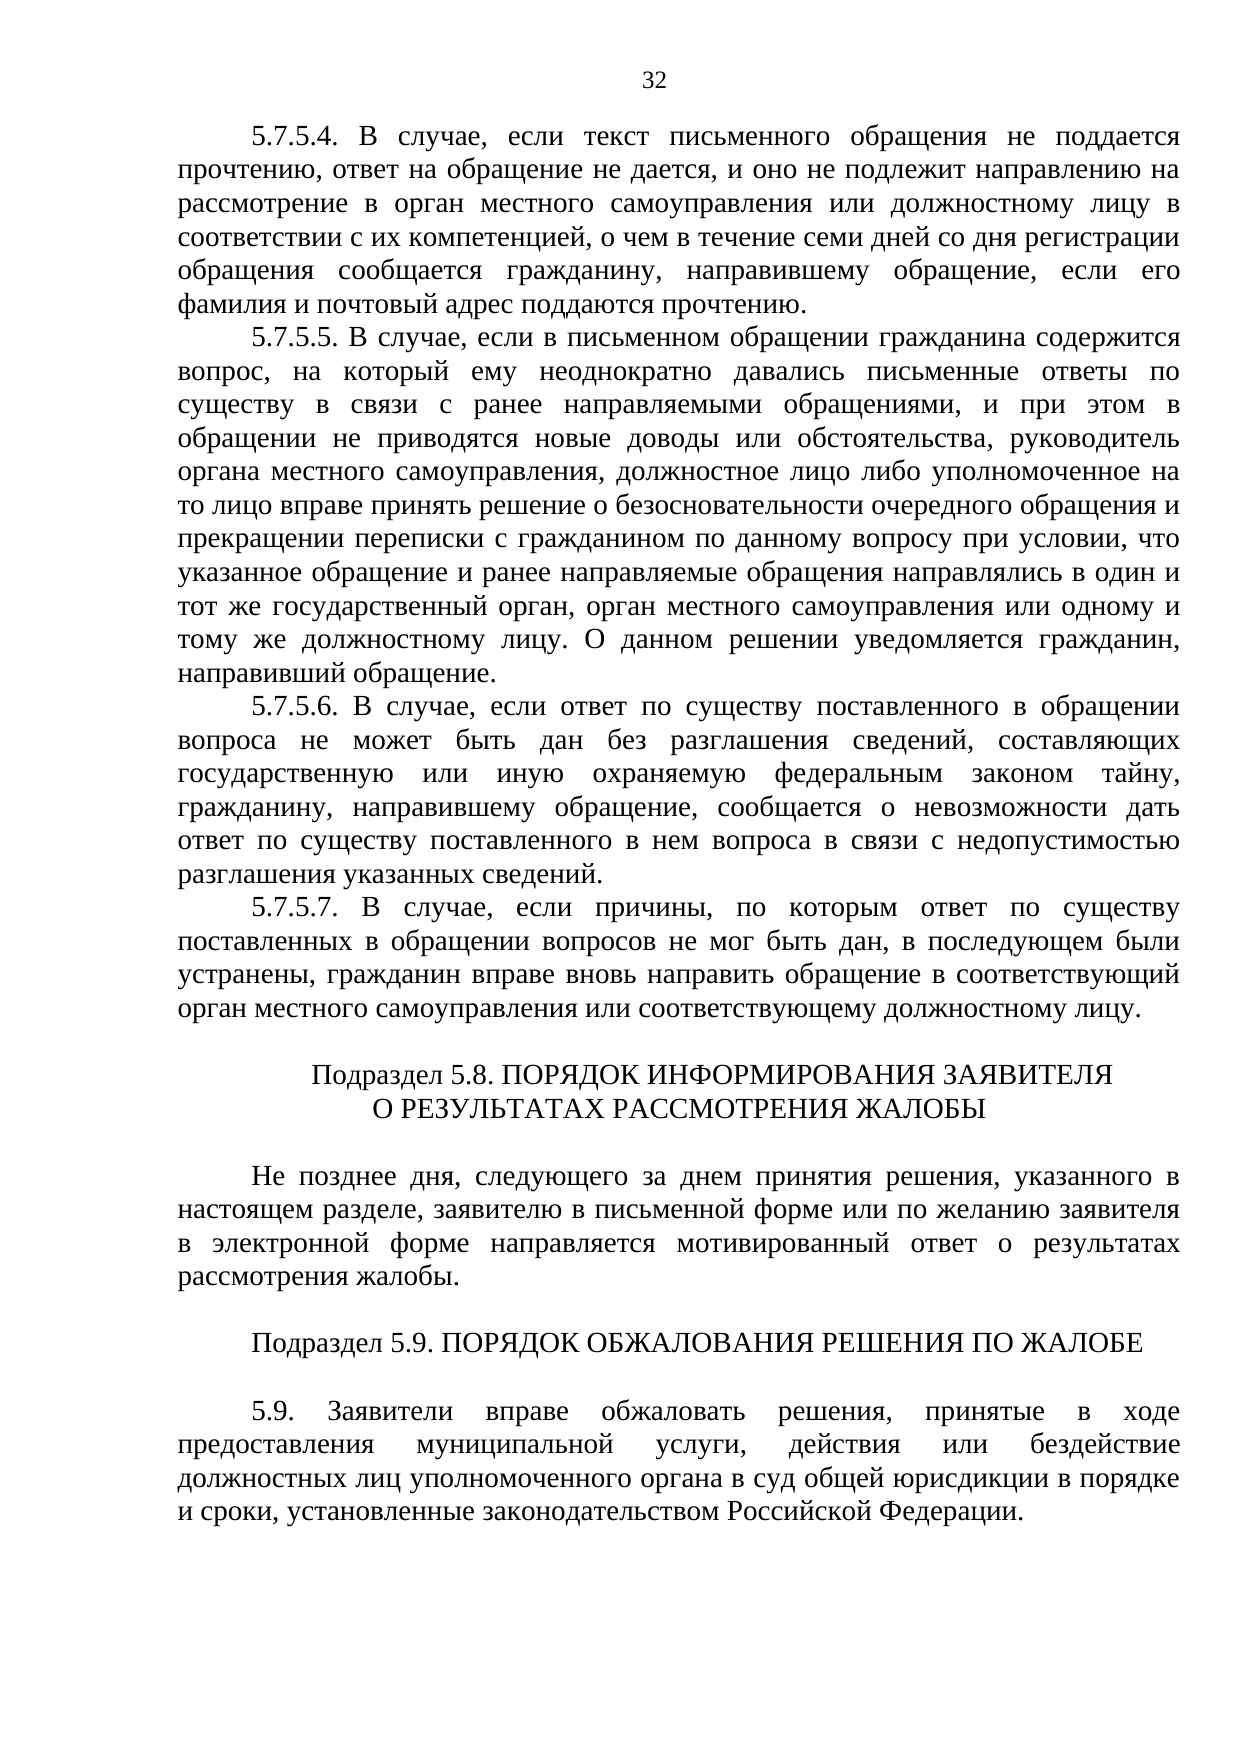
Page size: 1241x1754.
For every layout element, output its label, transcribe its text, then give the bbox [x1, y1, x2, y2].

text Не позднее дня, следующего за днем принятия решения, указанного в настоящем разделе, заявителю в письменной форме или по желанию заявителя в электронной форме направляется мотивированный ответ о результатах рассмотрения жалобы. [177, 1158, 1181, 1292]
text Подраздел 5.8. ПОРЯДОК ИНФОРМИРОВАНИЯ ЗАЯВИТЕЛЯ О РЕЗУЛЬТАТАХ РАССМОТРЕНИЯ ЖАЛОБЫ [177, 1057, 1181, 1124]
text 5.7.5.7. В случае, если причины, по которым ответ по существу поставленных в обращении вопросов не мог быть дан, в последующем были устранены, гражданин вправе вновь направить обращение в соответствующий орган местного самоуправления или соответствующему должностному лицу. [177, 889, 1181, 1024]
text Подраздел 5.9. ПОРЯДОК ОБЖАЛОВАНИЯ РЕШЕНИЯ ПО ЖАЛОБЕ [177, 1326, 1181, 1359]
text 5.7.5.4. В случае, если текст письменного обращения не поддается прочтению, ответ на обращение не дается, и оно не подлежит направлению на рассмотрение в орган местного самоуправления или должностному лицу в соответствии с их компетенцией, о чем в течение семи дней со дня регистрации обращения сообщается гражданину, направившему обращение, если его фамилия и почтовый адрес поддаются прочтению. [177, 118, 1181, 319]
text 5.9. Заявители вправе обжаловать решения, принятые в ходе предоставления муниципальной услуги, действия или бездействие должностных лиц уполномоченного органа в суд общей юрисдикции в порядке и сроки, установленные законодательством Российской Федерации. [177, 1393, 1181, 1527]
text 5.7.5.6. В случае, если ответ по существу поставленного в обращении вопроса не может быть дан без разглашения сведений, составляющих государственную или иную охраняемую федеральным законом тайну, гражданину, направившему обращение, сообщается о невозможности дать ответ по существу поставленного в нем вопроса в связи с недопустимостью разглашения указанных сведений. [177, 688, 1181, 889]
text 5.7.5.5. В случае, если в письменном обращении гражданина содержится вопрос, на который ему неоднократно давались письменные ответы по существу в связи с ранее направляемыми обращениями, и при этом в обращении не приводятся новые доводы или обстоятельства, руководитель органа местного самоуправления, должностное лицо либо уполномоченное на то лицо вправе принять решение о безосновательности очередного обращения и прекращении переписки с гражданином по данному вопросу при условии, что указанное обращение и ранее направляемые обращения направлялись в один и тот же государственный орган, орган местного самоуправления или одному и тому же должностному лицу. О данном решении уведомляется гражданин, направивший обращение. [177, 319, 1181, 688]
